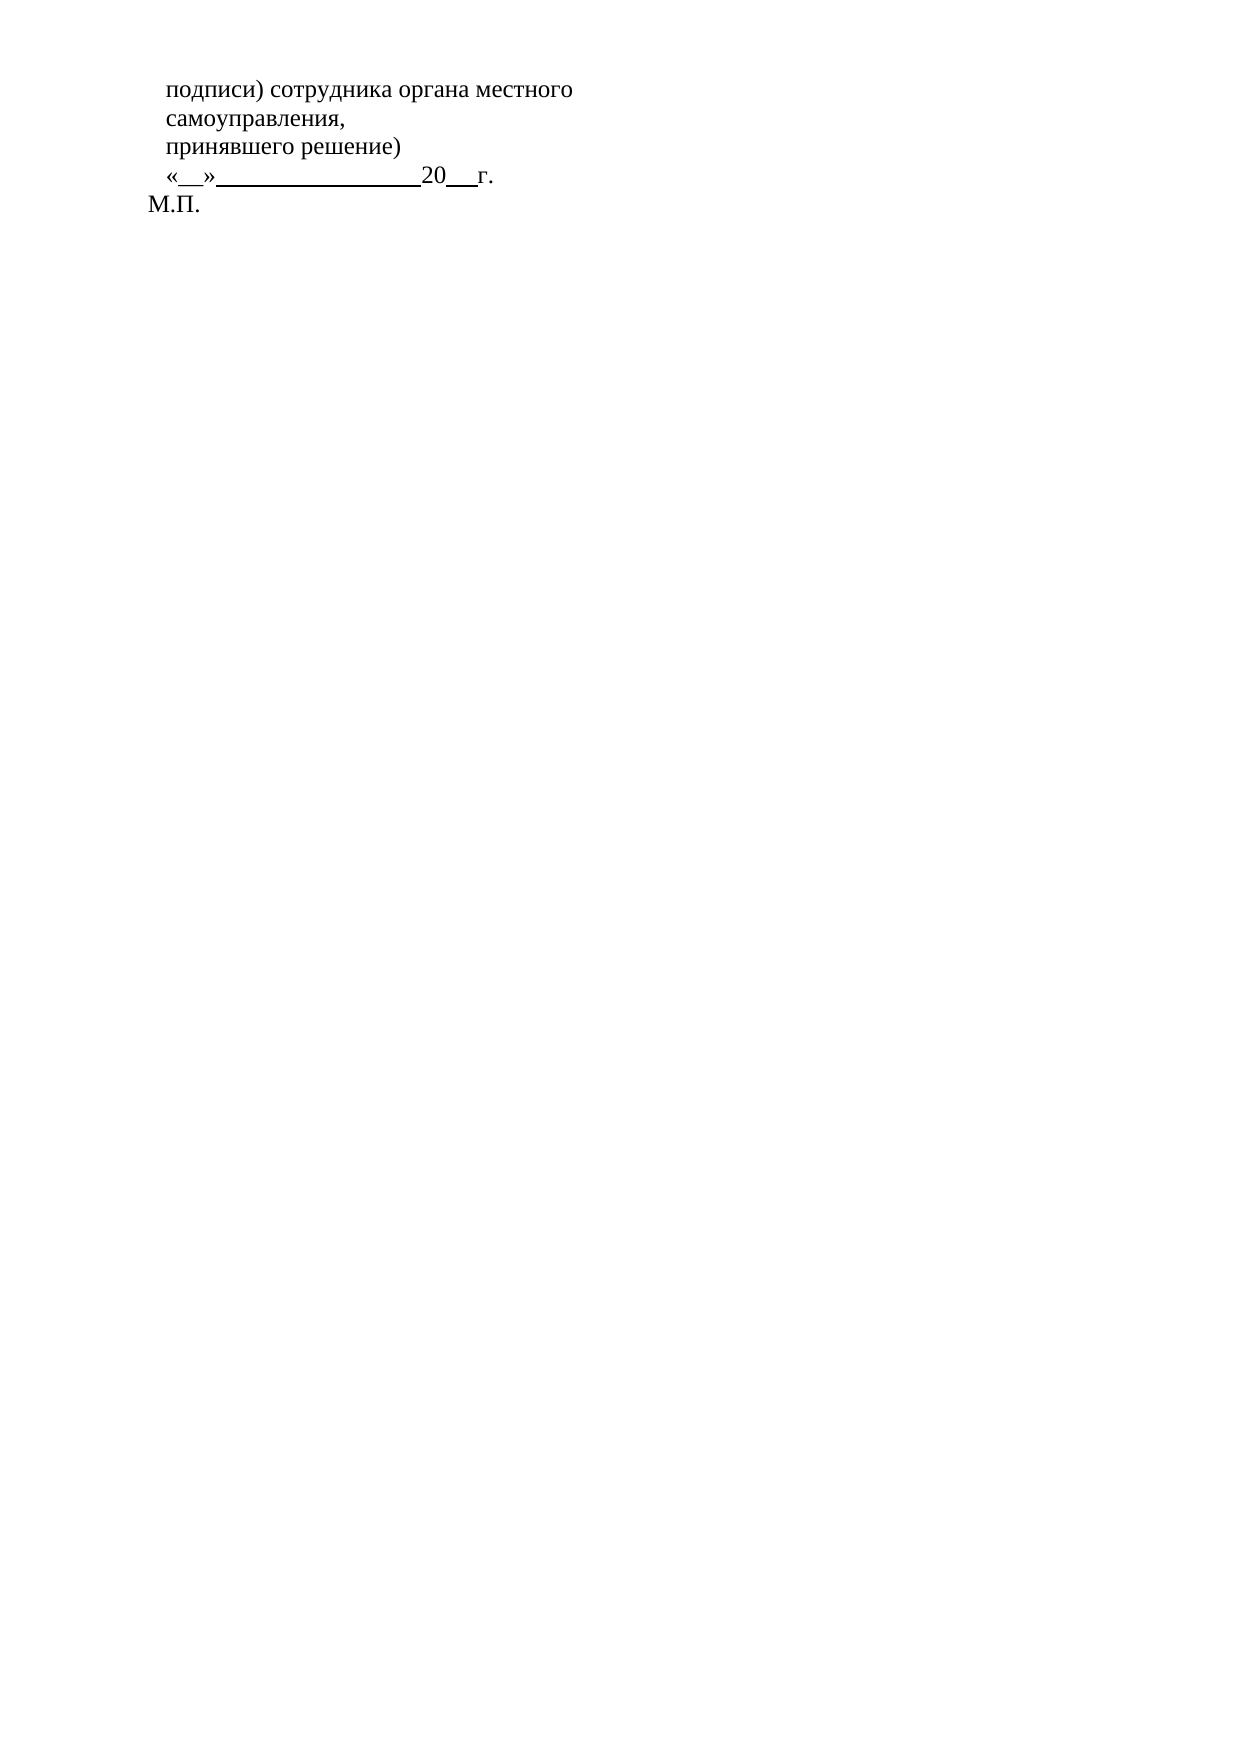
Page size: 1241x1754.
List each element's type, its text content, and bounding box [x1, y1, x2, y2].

text самоуправления, [166, 103, 1042, 131]
text М.П. [148, 189, 1152, 218]
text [166, 74, 1042, 103]
text принявшего решение) [166, 131, 1152, 160]
text «__» 20 г. [166, 160, 1152, 189]
